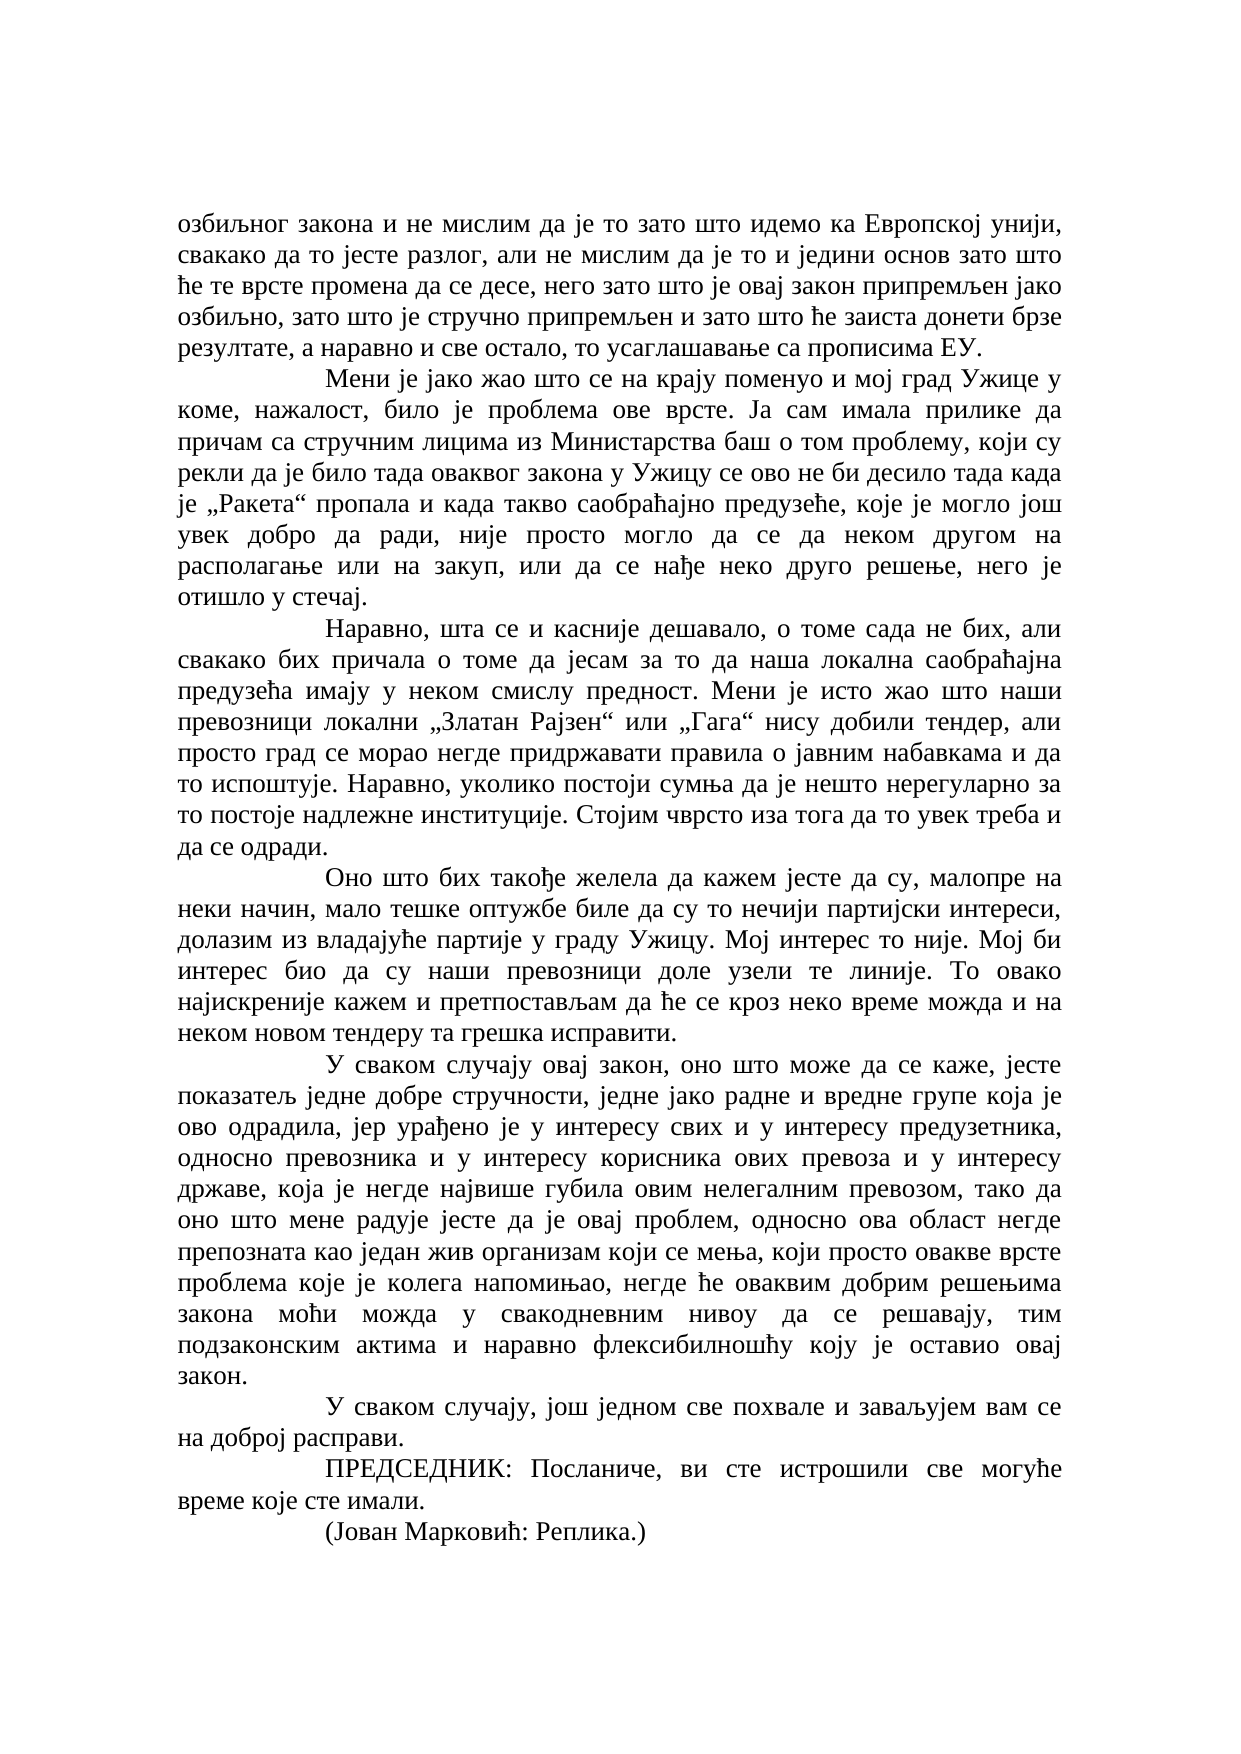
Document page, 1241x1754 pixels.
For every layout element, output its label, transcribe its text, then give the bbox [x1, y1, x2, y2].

text Оно што бих такође желела да кажем јесте да су, малопре на неки начин, мало тешке оптужбе биле да су то нечији партијски интереси, долазим из владајуће партије у граду Ужицу. Мој интерес то није. Мој би интерес био да су наши превозници доле узели те линије. То овако најискреније кажем и претпостављам да ће се кроз неко време можда и на неком новом тендеру та грешка исправити. [177, 861, 1063, 1048]
text Наравно, шта се и касније дешавало, о томе сада не бих, али свакако бих причала о томе да јесам за то да наша локална саобраћајна предузећа имају у неком смислу предност. Мени је исто жао што наши превозници локални „Златан Рајзен“ или „Гага“ нису добили тендер, али просто град се морао негде придржавати правила о јавним набавкама и да то испоштује. Наравно, уколико постоји сумња да је нешто нерегуларно за то постоје надлежне институције. Стојим чврсто иза тога да то увек треба и да се одради. [177, 612, 1063, 861]
text У сваком случају овај закон, оно што може да се каже, јесте показатељ једне добре стручности, једне јако радне и вредне групе која је ово одрадила, јер урађено је у интересу свих и у интересу предузетника, односно превозника и у интересу корисника ових превоза и у интересу државе, која је негде највише губила овим нелегалним превозом, тако да оно што мене радује јесте да је овај проблем, односно ова област негде препозната као један жив организам који се мења, који просто овакве врсте проблема које је колега напомињао, негде ће оваквим добрим решењима закона моћи можда у свакодневним нивоу да се решавају, тим подзаконским актима и наравно флексибилношћу коју је оставио овај закон. [177, 1048, 1063, 1390]
text (Јован Марковић: Реплика.) [177, 1515, 1063, 1546]
text ПРЕДСЕДНИК: Посланиче, ви сте истрошили све могуће време које сте имали. [177, 1453, 1063, 1515]
text Мени је јако жао што се на крају поменуо и мој град Ужице у коме, нажалост, било је проблема ове врсте. Ја сам имала прилике да причам са стручним лицима из Министарства баш о том проблему, који су рекли да је било тада оваквог закона у Ужицу се ово не би десило тада када је „Ракета“ пропала и када такво саобраћајно предузеће, које је могло још увек добро да ради, није просто могло да се да неком другом на располагање или на закуп, или да се нађе неко друго решење, него је отишло у стечај. [177, 362, 1063, 612]
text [177, 207, 1063, 362]
text У сваком случају, још једном све похвале и заваљујем вам се на доброј расправи. [177, 1390, 1063, 1453]
